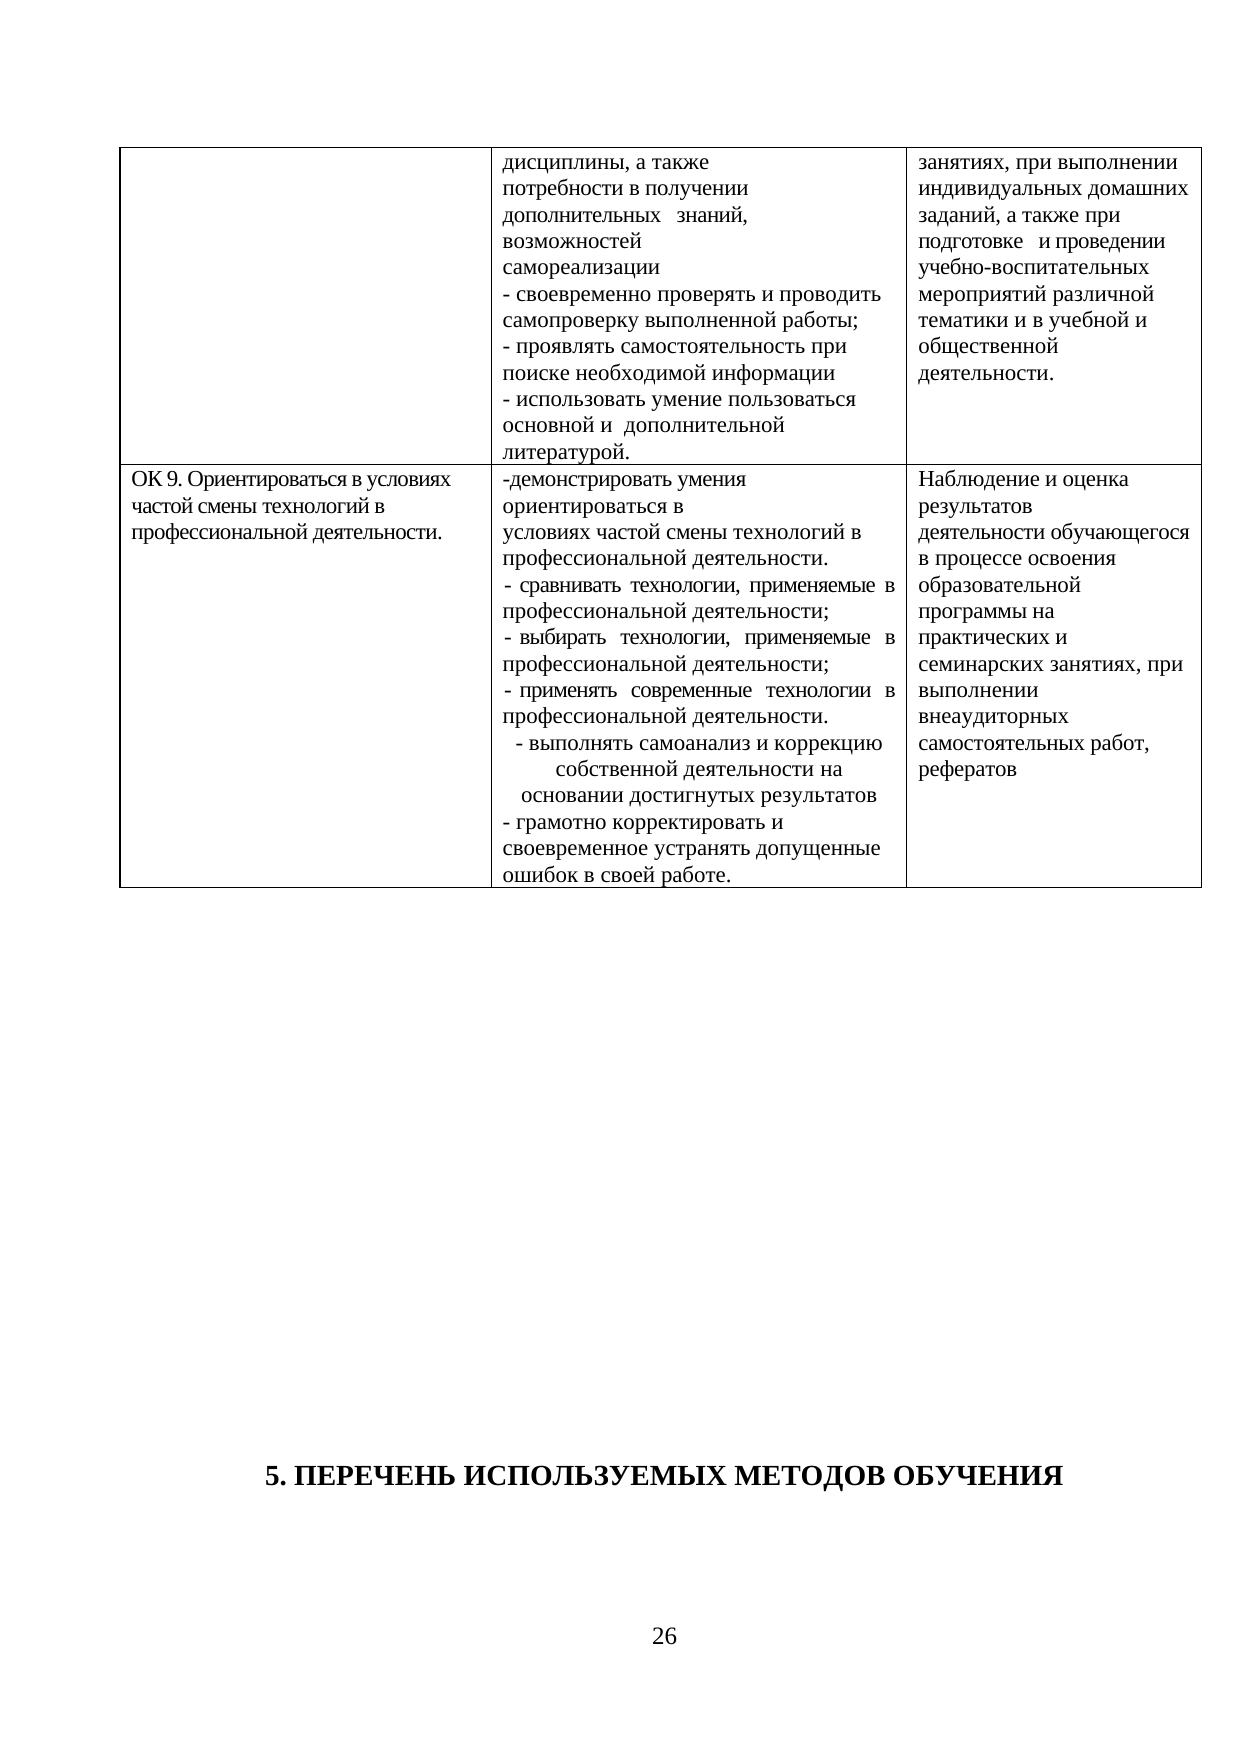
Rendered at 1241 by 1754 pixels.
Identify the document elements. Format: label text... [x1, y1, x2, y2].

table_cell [121, 148, 491, 464]
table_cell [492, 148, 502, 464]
table_cell ОК 9. Ориентироваться в условиях частой смены технологий в профессиональной деятельности. [121, 465, 491, 887]
text 5. ПЕРЕЧЕНЬ ИСПОЛЬЗУЕМЫХ МЕТОДОВ ОБУЧЕНИЯ [149, 1458, 1179, 1492]
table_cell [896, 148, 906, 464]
table_cell Наблюдение и оценка результатов деятельности обучающегося в процессе освоения образовательной программы на практических и семинарских занятиях, при выполнении внеаудиторных самостоятельных работ, рефератов [907, 465, 1201, 887]
